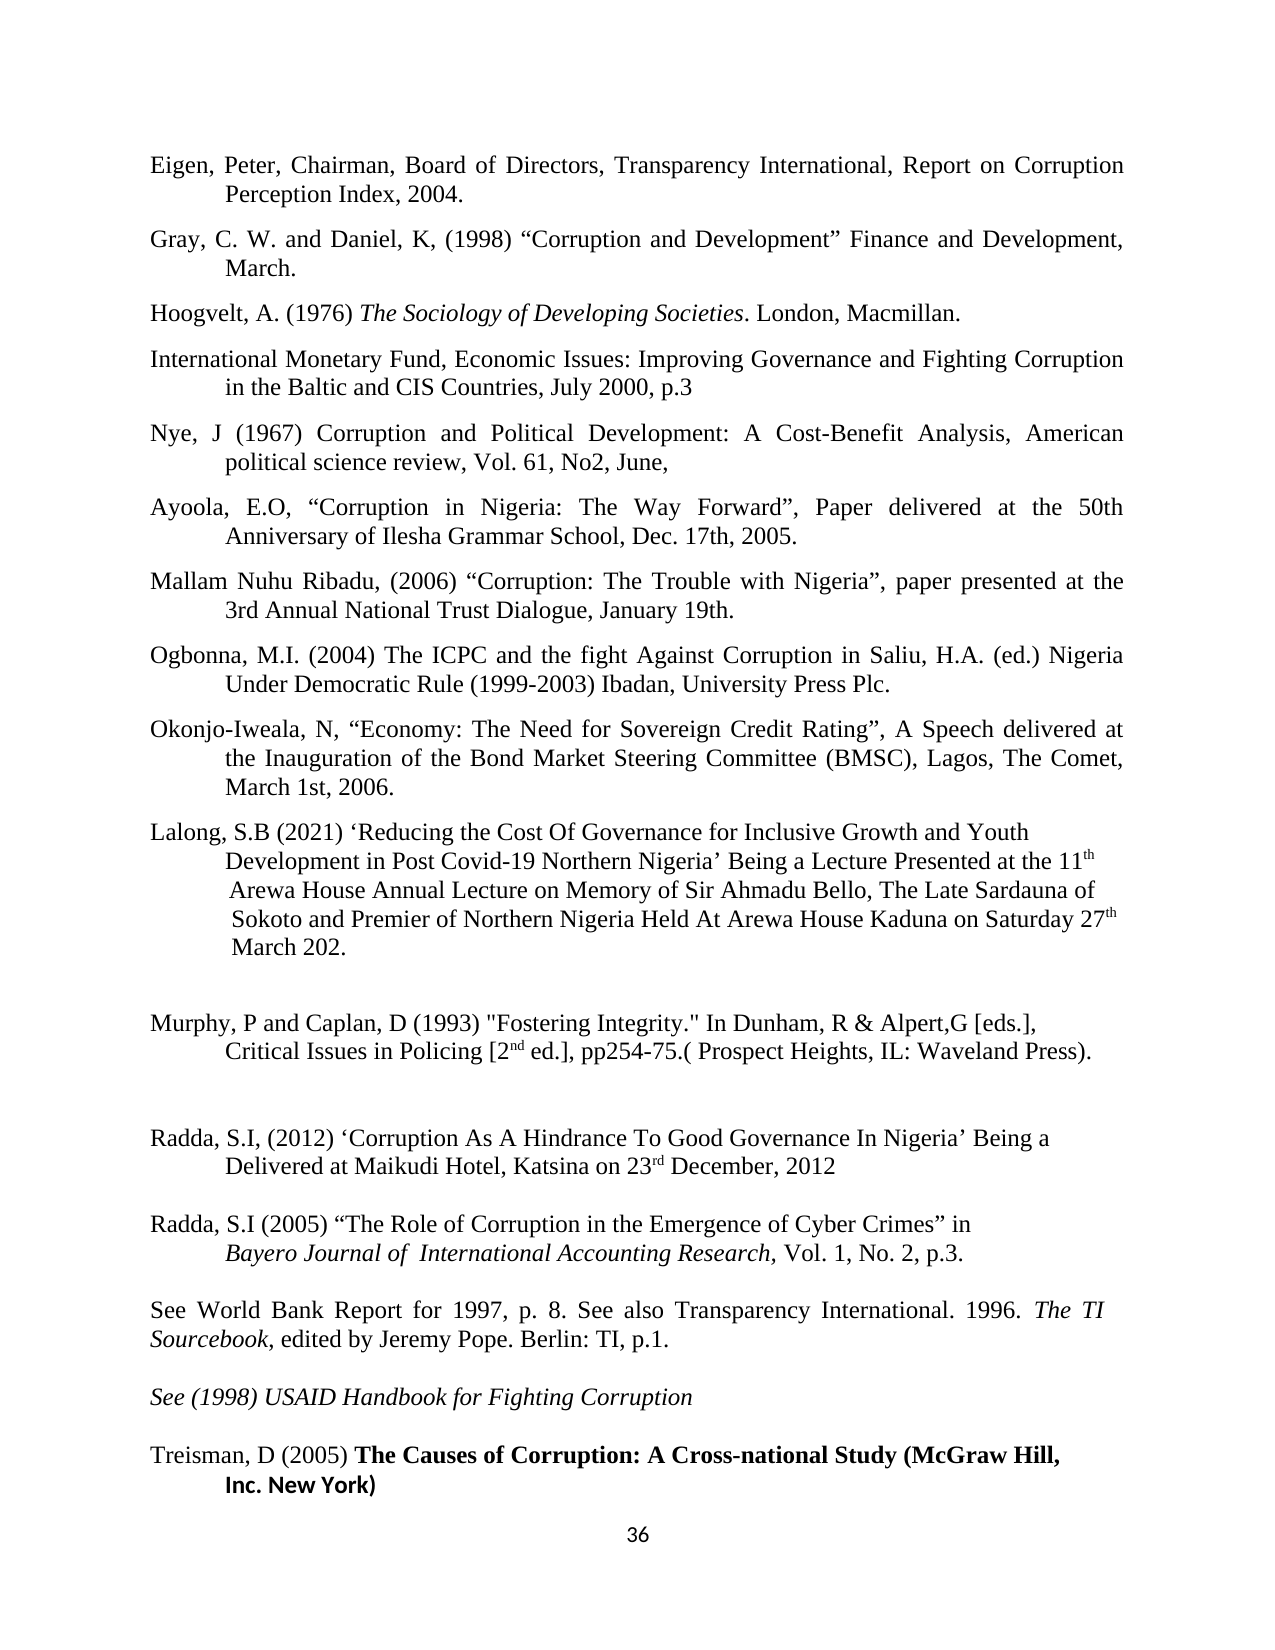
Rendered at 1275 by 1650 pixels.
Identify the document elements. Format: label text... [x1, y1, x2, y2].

text See World Bank Report for 1997, p. 8. See also Transparency International. 1996. The TI Sourcebook, edited by Jeremy Pope. Berlin: TI, p.1. [150, 1296, 1106, 1353]
text Ayoola, E.O, “Corruption in Nigeria: The Way Forward”, Paper delivered at the 50th Anniversary of Ilesha Grammar School, Dec. 17th, 2005. [150, 492, 1125, 549]
text Bayero Journal of International Accounting Research, Vol. 1, No. 2, p.3. [150, 1238, 1125, 1266]
text Okonjo-Iweala, N, “Economy: The Need for Sovereign Credit Rating”, A Speech delivered at the Inauguration of the Bond Market Steering Committee (BMSC), Lagos, The Comet, March 1st, 2006. [150, 714, 1125, 801]
text Critical Issues in Policing [2nd ed.], pp254-75.( Prospect Heights, IL: Waveland Press). [150, 1036, 1125, 1065]
text Lalong, S.B (2021) ‘Reducing the Cost Of Governance for Inclusive Growth and Youth [150, 817, 1125, 846]
text See (1998) USAID Handbook for Fighting Corruption [150, 1382, 994, 1411]
text Nye, J (1967) Corruption and Political Development: A Cost-Benefit Analysis, American political science review, Vol. 61, No2, June, [150, 418, 1125, 475]
text Murphy, P and Caplan, D (1993) "Fostering Integrity." In Dunham, R & Alpert,G [eds.], [150, 1008, 1125, 1036]
text Eigen, Peter, Chairman, Board of Directors, Transparency International, Report on Corruption Perception Index, 2004. [150, 150, 1125, 207]
text Treisman, D (2005) The Causes of Corruption: A Cross-national Study (McGraw Hill, [150, 1440, 1125, 1469]
text Mallam Nuhu Ribadu, (2006) “Corruption: The Trouble with Nigeria”, paper presented at the 3rd Annual National Trust Dialogue, January 19th. [150, 566, 1125, 624]
text Hoogvelt, A. (1976) The Sociology of Developing Societies. London, Macmillan. [150, 298, 1125, 327]
text Development in Post Covid-19 Northern Nigeria’ Being a Lecture Presented at the 11th [150, 846, 1125, 875]
text Sokoto and Premier of Northern Nigeria Held At Arewa House Kaduna on Saturday 27th [150, 904, 1125, 932]
text Inc. New York) [150, 1469, 1125, 1499]
text Delivered at Maikudi Hotel, Katsina on 23rd December, 2012 [150, 1151, 1125, 1180]
text March 202. [150, 932, 1125, 961]
text Ogbonna, M.I. (2004) The ICPC and the fight Against Corruption in Saliu, H.A. (ed.) Nigeria Under Democratic Rule (1999-2003) Ibadan, University Press Plc. [150, 640, 1125, 698]
text Radda, S.I (2005) “The Role of Corruption in the Emergence of Cyber Crimes” in [150, 1209, 1125, 1238]
text Radda, S.I, (2012) ‘Corruption As A Hindrance To Good Governance In Nigeria’ Being a [150, 1123, 1125, 1151]
text Gray, C. W. and Daniel, K, (1998) “Corruption and Development” Finance and Development, March. [150, 224, 1125, 282]
text International Monetary Fund, Economic Issues: Improving Governance and Fighting Corruption in the Baltic and CIS Countries, July 2000, p.3 [150, 344, 1125, 401]
text Arewa House Annual Lecture on Memory of Sir Ahmadu Bello, The Late Sardauna of [150, 875, 1125, 904]
